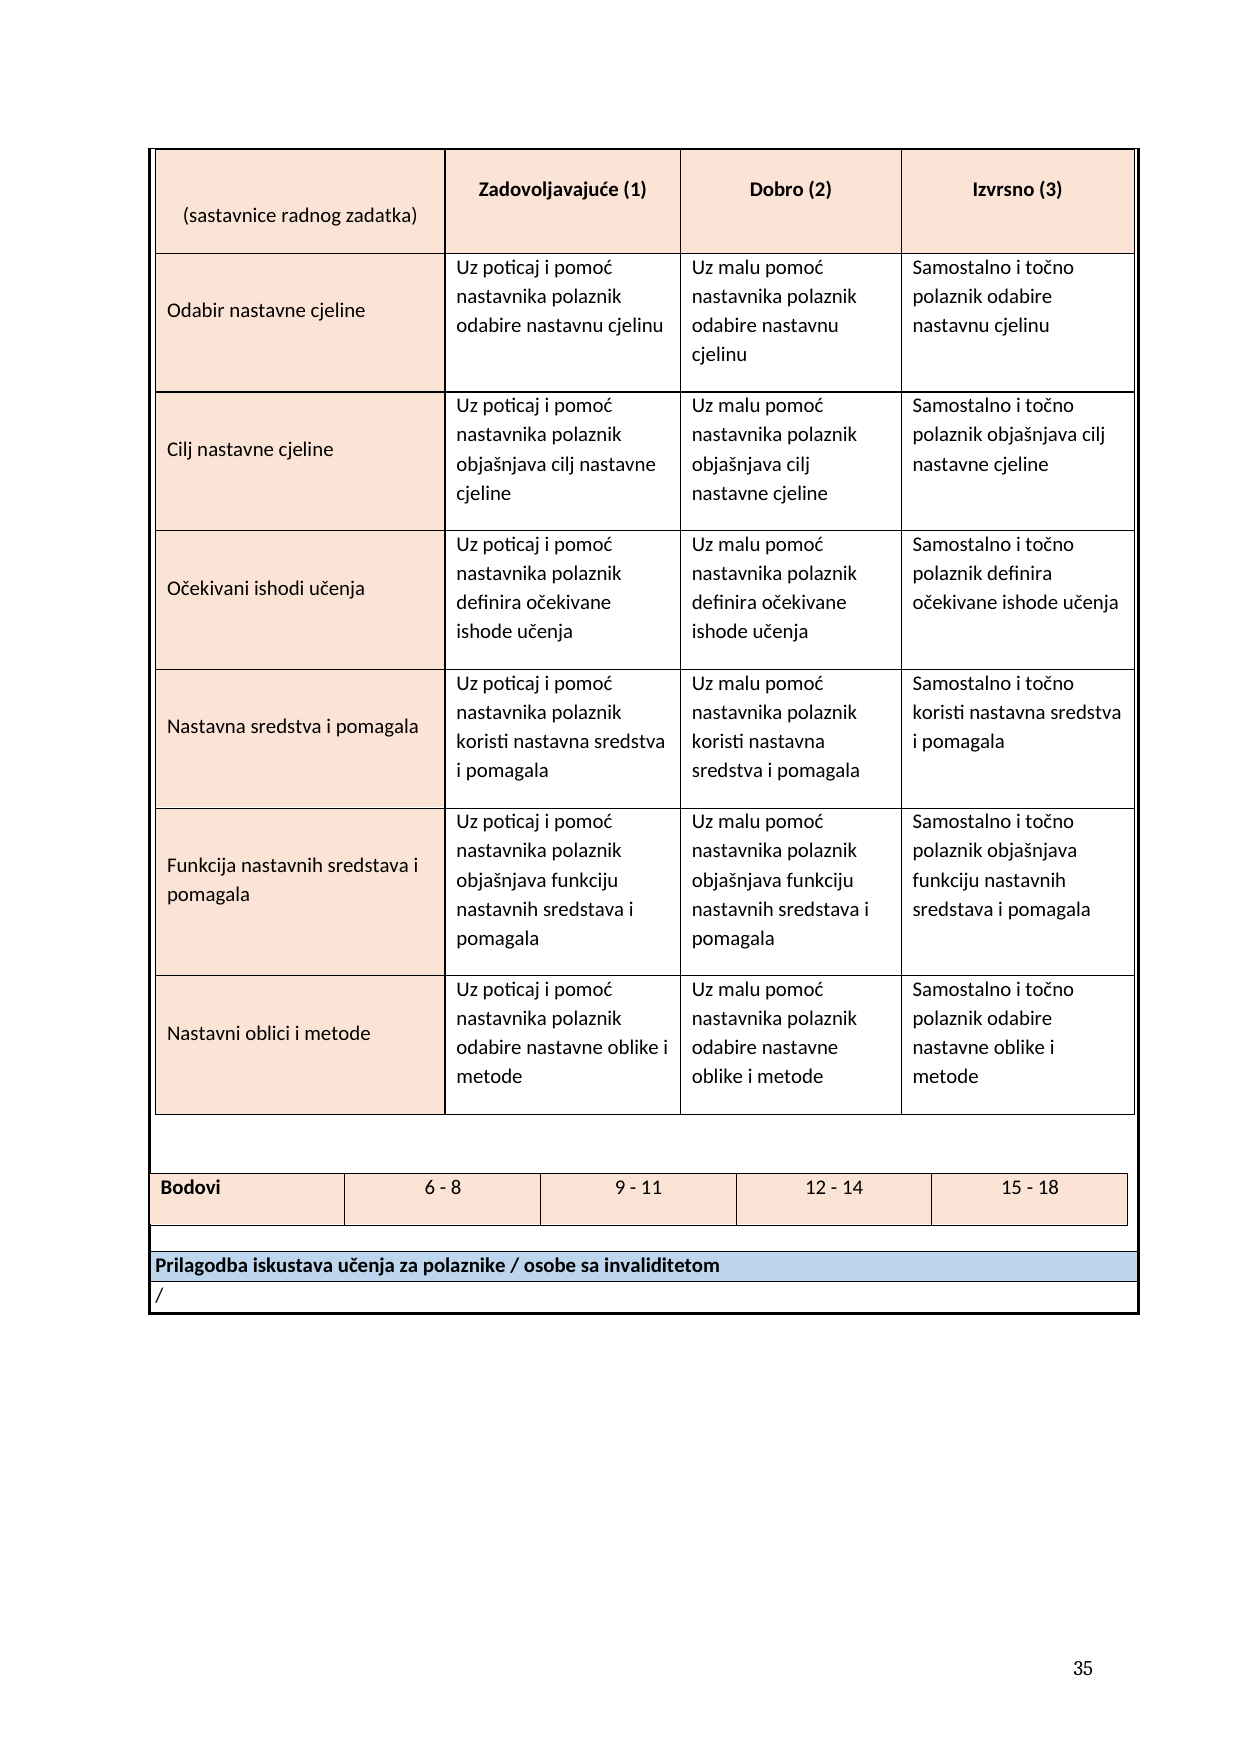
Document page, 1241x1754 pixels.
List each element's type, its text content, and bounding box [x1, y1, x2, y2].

table_cell / [151, 1282, 1137, 1312]
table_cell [151, 149, 1137, 1251]
table_cell Prilagodba iskustava učenja za polaznike / osobe sa invaliditetom [151, 1252, 1137, 1281]
